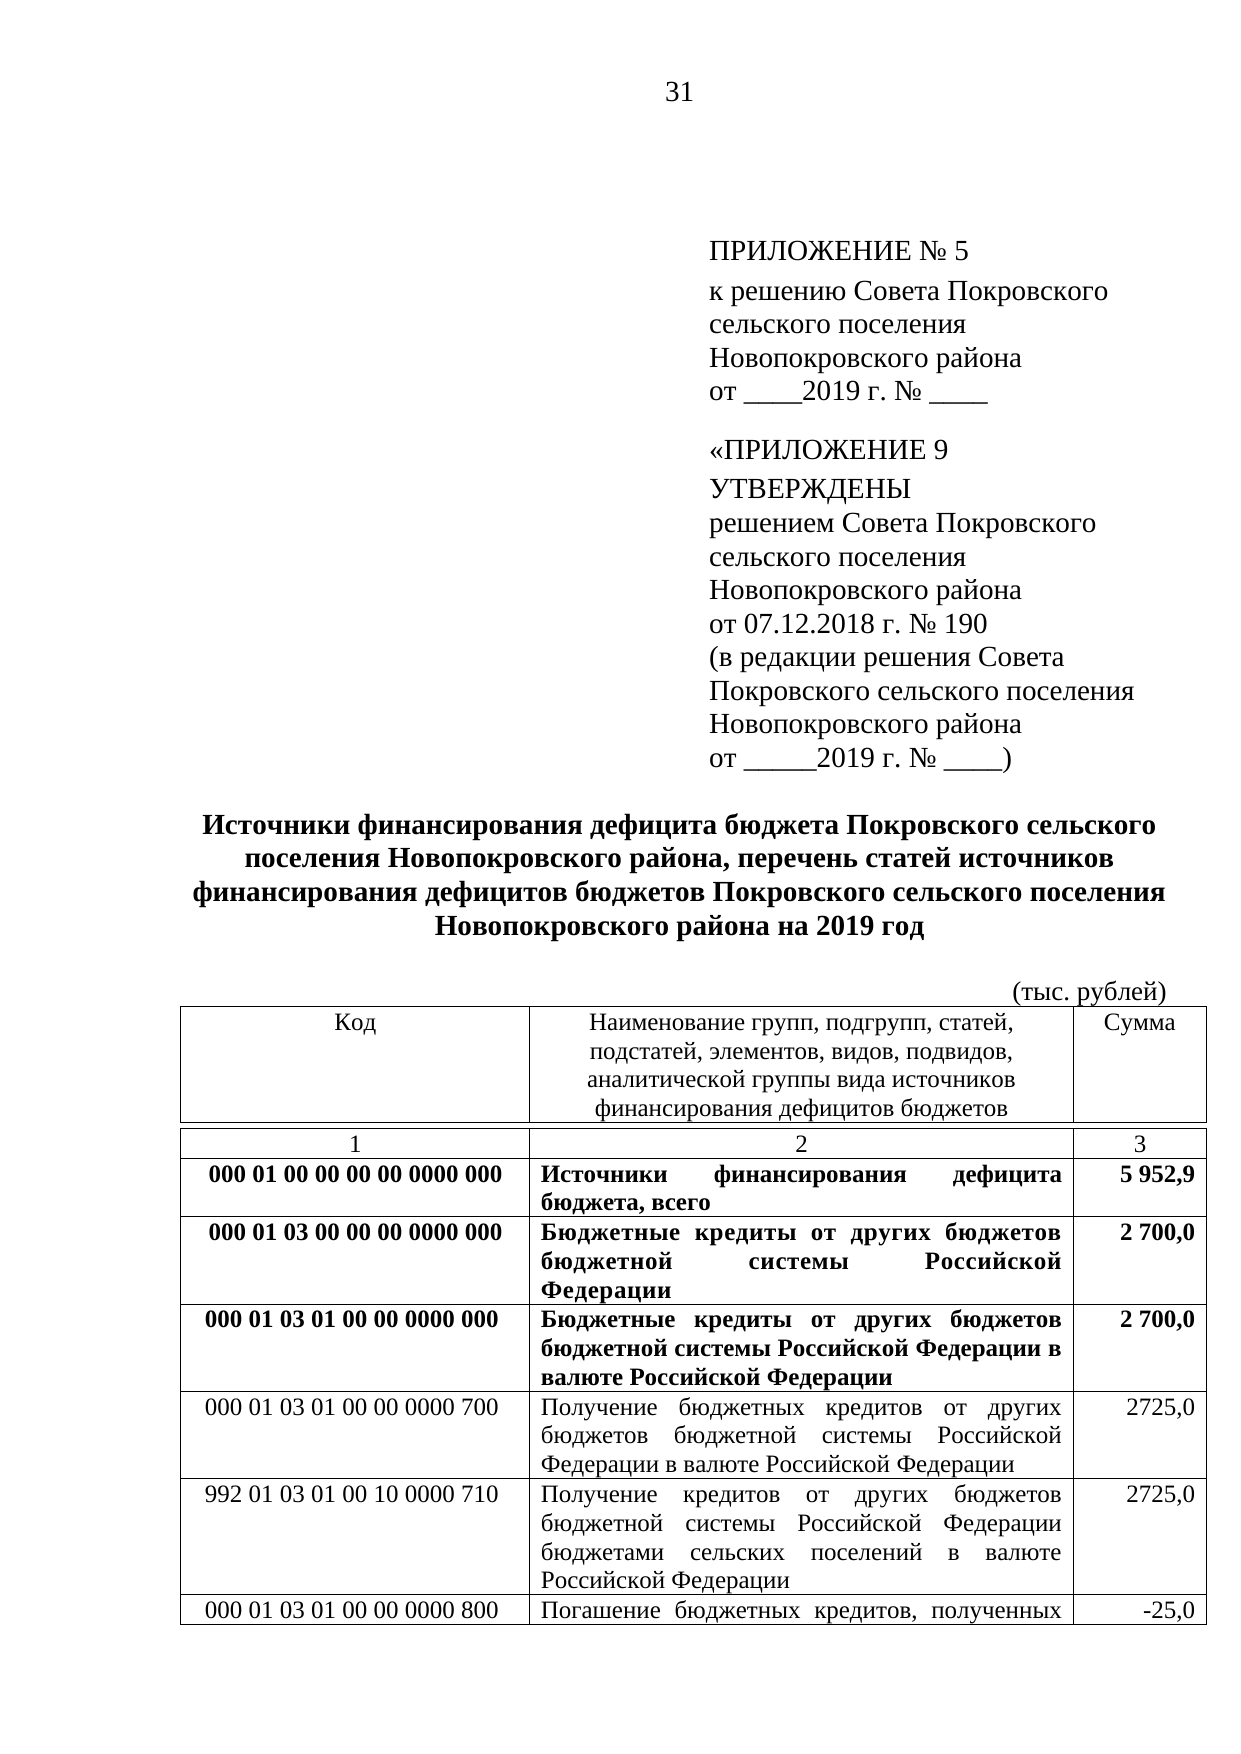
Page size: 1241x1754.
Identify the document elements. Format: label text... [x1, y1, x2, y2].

text решением Совета Покровского сельского поселения Новопокровского района [709, 505, 1167, 606]
subtitle «ПРИЛОЖЕНИЕ 9 [709, 432, 1167, 465]
subtitle ПРИЛОЖЕНИЕ № 5 [192, 233, 1167, 266]
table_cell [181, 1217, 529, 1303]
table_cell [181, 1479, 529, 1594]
text Новопокровского района [192, 706, 1167, 740]
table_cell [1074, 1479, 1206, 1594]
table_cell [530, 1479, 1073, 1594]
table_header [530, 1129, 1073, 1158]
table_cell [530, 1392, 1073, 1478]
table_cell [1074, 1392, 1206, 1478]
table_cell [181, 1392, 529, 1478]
text Источники финансирования дефицита бюджета Покровского сельского поселения Новопокровского района, перечень статей источников финансирования дефицитов бюджетов Покровского сельского поселения Новопокровского района на 2019 год [192, 807, 1167, 941]
text к решению Совета Покровского [709, 273, 1167, 306]
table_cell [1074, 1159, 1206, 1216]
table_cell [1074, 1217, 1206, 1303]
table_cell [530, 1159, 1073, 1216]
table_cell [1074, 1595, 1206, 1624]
text УТВЕРЖДЕНЫ [709, 472, 1167, 505]
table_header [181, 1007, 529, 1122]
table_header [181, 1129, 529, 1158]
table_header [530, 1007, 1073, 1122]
text (в редакции решения Совета Покровского сельского поселения [709, 639, 1167, 706]
text от _____2019 г. № ____) [192, 740, 1167, 773]
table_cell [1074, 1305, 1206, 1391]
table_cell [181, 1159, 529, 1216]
text Новопокровского района [709, 340, 1167, 373]
text сельского поселения [709, 306, 1167, 340]
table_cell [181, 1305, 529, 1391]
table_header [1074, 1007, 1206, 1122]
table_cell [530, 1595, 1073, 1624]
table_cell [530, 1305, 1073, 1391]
text от 07.12.2018 г. № 190 [709, 606, 1167, 639]
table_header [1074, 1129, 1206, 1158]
text от ____2019 г. № ____ [709, 373, 1167, 407]
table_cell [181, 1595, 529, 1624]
text (тыс. рублей) [192, 975, 1167, 1006]
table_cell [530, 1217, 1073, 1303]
